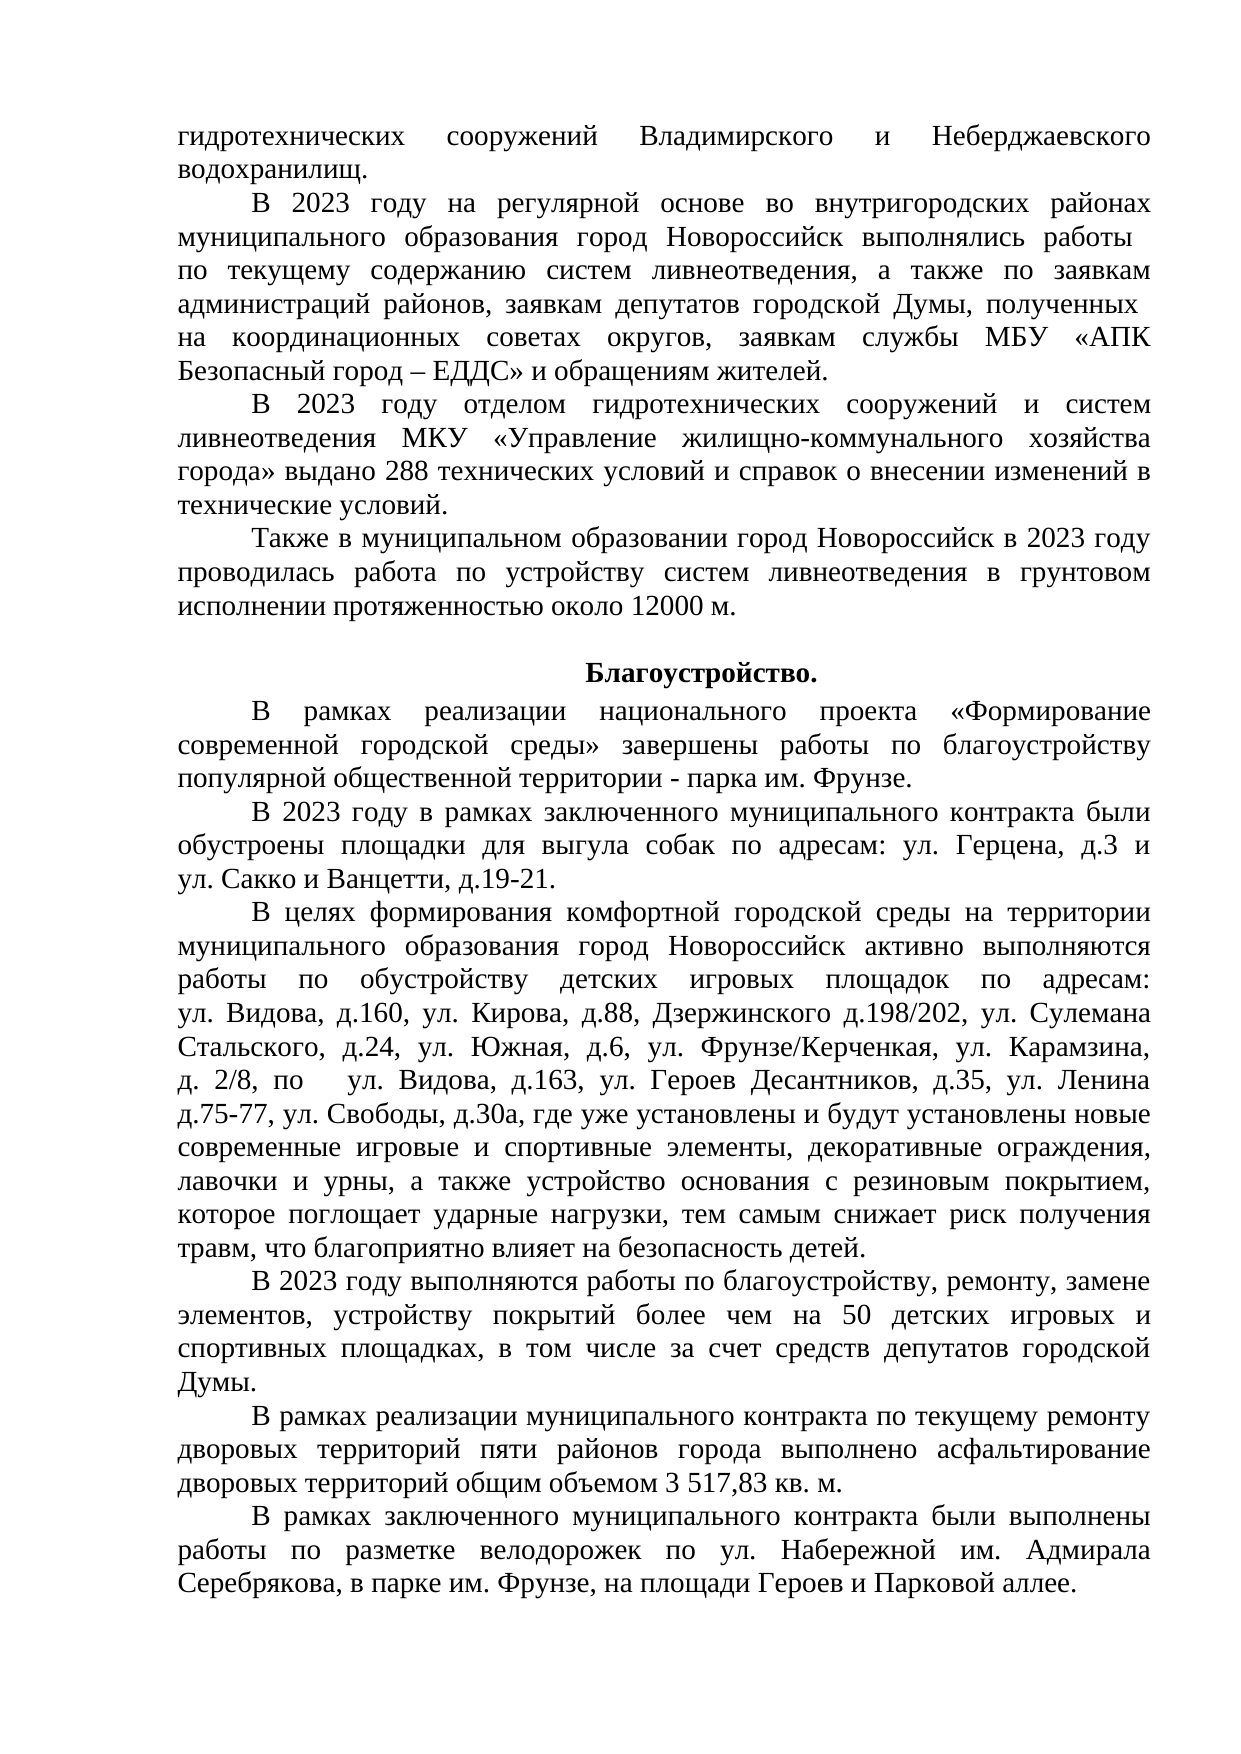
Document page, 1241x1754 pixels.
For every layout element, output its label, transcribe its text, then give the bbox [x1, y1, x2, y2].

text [177, 118, 1152, 185]
text Благоустройство. [177, 655, 1152, 688]
text В 2023 году в рамках заключенного муниципального контракта были обустроены площадки для выгула собак по адресам: ул. Герцена, д.3 и ул. Сакко и Ванцетти, д.19-21. [177, 794, 1152, 894]
text Также в муниципальном образовании город Новороссийск в 2023 году проводилась работа по устройству систем ливнеотведения в грунтовом исполнении протяженностью около 12000 м. [177, 521, 1152, 621]
text В рамках реализации национального проекта «Формирование современной городской среды» завершены работы по благоустройству популярной общественной территории - парка им. Фрунзе. [177, 693, 1152, 794]
text В 2023 году отделом гидротехнических сооружений и систем ливнеотведения МКУ «Управление жилищно-коммунального хозяйства города» выдано 288 технических условий и справок о внесении изменений в технические условий. [177, 386, 1152, 521]
text В 2023 году на регулярной основе во внутригородских районах муниципального образования город Новороссийск выполнялись работы по текущему содержанию систем ливнеотведения, а также по заявкам администраций районов, заявкам депутатов городской Думы, полученных на координационных советах округов, заявкам службы МБУ «АПК Безопасный город – ЕДДС» и обращениям жителей. [177, 185, 1152, 386]
text В рамках заключенного муниципального контракта были выполнены работы по разметке велодорожек по ул. Набережной им. Адмирала Серебрякова, в парке им. Фрунзе, на площади Героев и Парковой аллее. [177, 1498, 1152, 1599]
text В целях формирования комфортной городской среды на территории муниципального образования город Новороссийск активно выполняются работы по обустройству детских игровых площадок по адресам: ул. Видова, д.160, ул. Кирова, д.88, Дзержинского д.198/202, ул. Сулемана Стальского, д.24, ул. Южная, д.6, ул. Фрунзе/Керченкая, ул. Карамзина, д. 2/8, по ул. Видова, д.163, ул. Героев Десантников, д.35, ул. Ленина д.75-77, ул. Свободы, д.30а, где уже установлены и будут установлены новые современные игровые и спортивные элементы, декоративные ограждения, лавочки и урны, а также устройство основания с резиновым покрытием, которое поглощает ударные нагрузки, тем самым снижает риск получения травм, что благоприятно влияет на безопасность детей. [177, 894, 1152, 1263]
text В рамках реализации муниципального контракта по текущему ремонту дворовых территорий пяти районов города выполнено асфальтирование дворовых территорий общим объемом 3 517,83 кв. м. [177, 1398, 1152, 1498]
text В 2023 году выполняются работы по благоустройству, ремонту, замене элементов, устройству покрытий более чем на 50 детских игровых и спортивных площадках, в том числе за счет средств депутатов городской Думы. [177, 1263, 1152, 1398]
